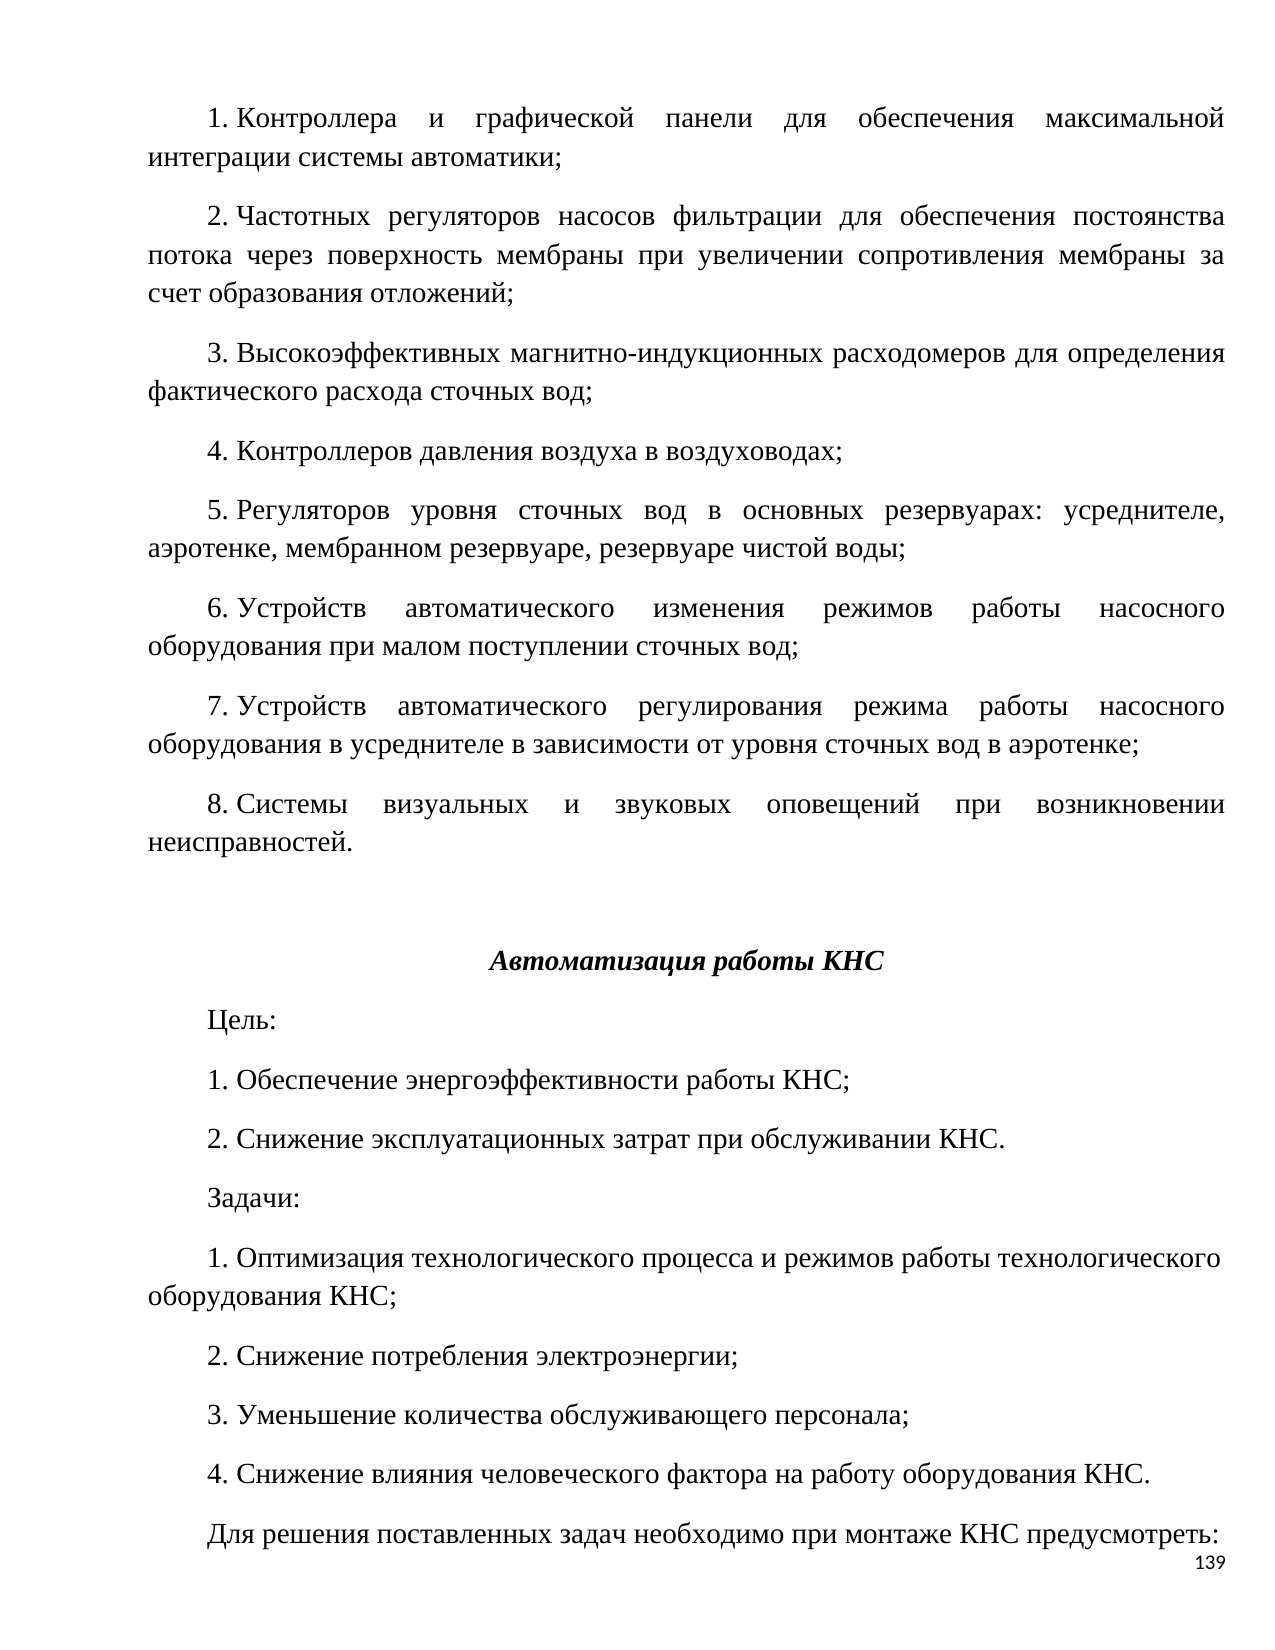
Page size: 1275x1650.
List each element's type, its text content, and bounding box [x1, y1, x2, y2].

text 2. Частотных регуляторов насосов фильтрации для обеспечения постоянства потока через поверхность мембраны при увеличении сопротивления мембраны за счет образования отложений; [148, 198, 1226, 309]
text 8. Системы визуальных и звуковых оповещений при возникновении неисправностей. [148, 786, 1226, 858]
text 3. Высокоэффективных магнитно-индукционных расходомеров для определения фактического расхода сточных вод; [148, 335, 1226, 407]
text 7. Устройств автоматического регулирования режима работы насосного оборудования в усреднителе в зависимости от уровня сточных вод в аэротенке; [148, 688, 1226, 760]
text Для решения поставленных задач необходимо при монтаже КНС предусмотреть: [148, 1516, 1226, 1549]
text 4. Снижение влияния человеческого фактора на работу оборудования КНС. [148, 1457, 1226, 1490]
text 5. Регуляторов уровня сточных вод в основных резервуарах: усреднителе, аэротенке, мембранном резервуаре, резервуаре чистой воды; [148, 492, 1226, 564]
text 3. Уменьшение количества обслуживающего персонала; [148, 1397, 1226, 1431]
text Цель: [148, 1002, 1226, 1036]
text Автоматизация работы КНС [148, 943, 1226, 977]
text 6. Устройств автоматического изменения режимов работы насосного оборудования при малом поступлении сточных вод; [148, 590, 1226, 662]
text 1. Контроллера и графической панели для обеспечения максимальной интеграции системы автоматики; [148, 100, 1226, 172]
text 4. Контроллеров давления воздуха в воздуховодах; [148, 433, 1226, 466]
text 2. Снижение эксплуатационных затрат при обслуживании КНС. [148, 1121, 1226, 1155]
text 1. Обеспечение энергоэффективности работы КНС; [148, 1062, 1226, 1095]
text 1. Оптимизация технологического процесса и режимов работы технологического оборудования КНС; [148, 1240, 1226, 1312]
text 2. Снижение потребления электроэнергии; [148, 1338, 1226, 1371]
text Задачи: [148, 1181, 1226, 1214]
